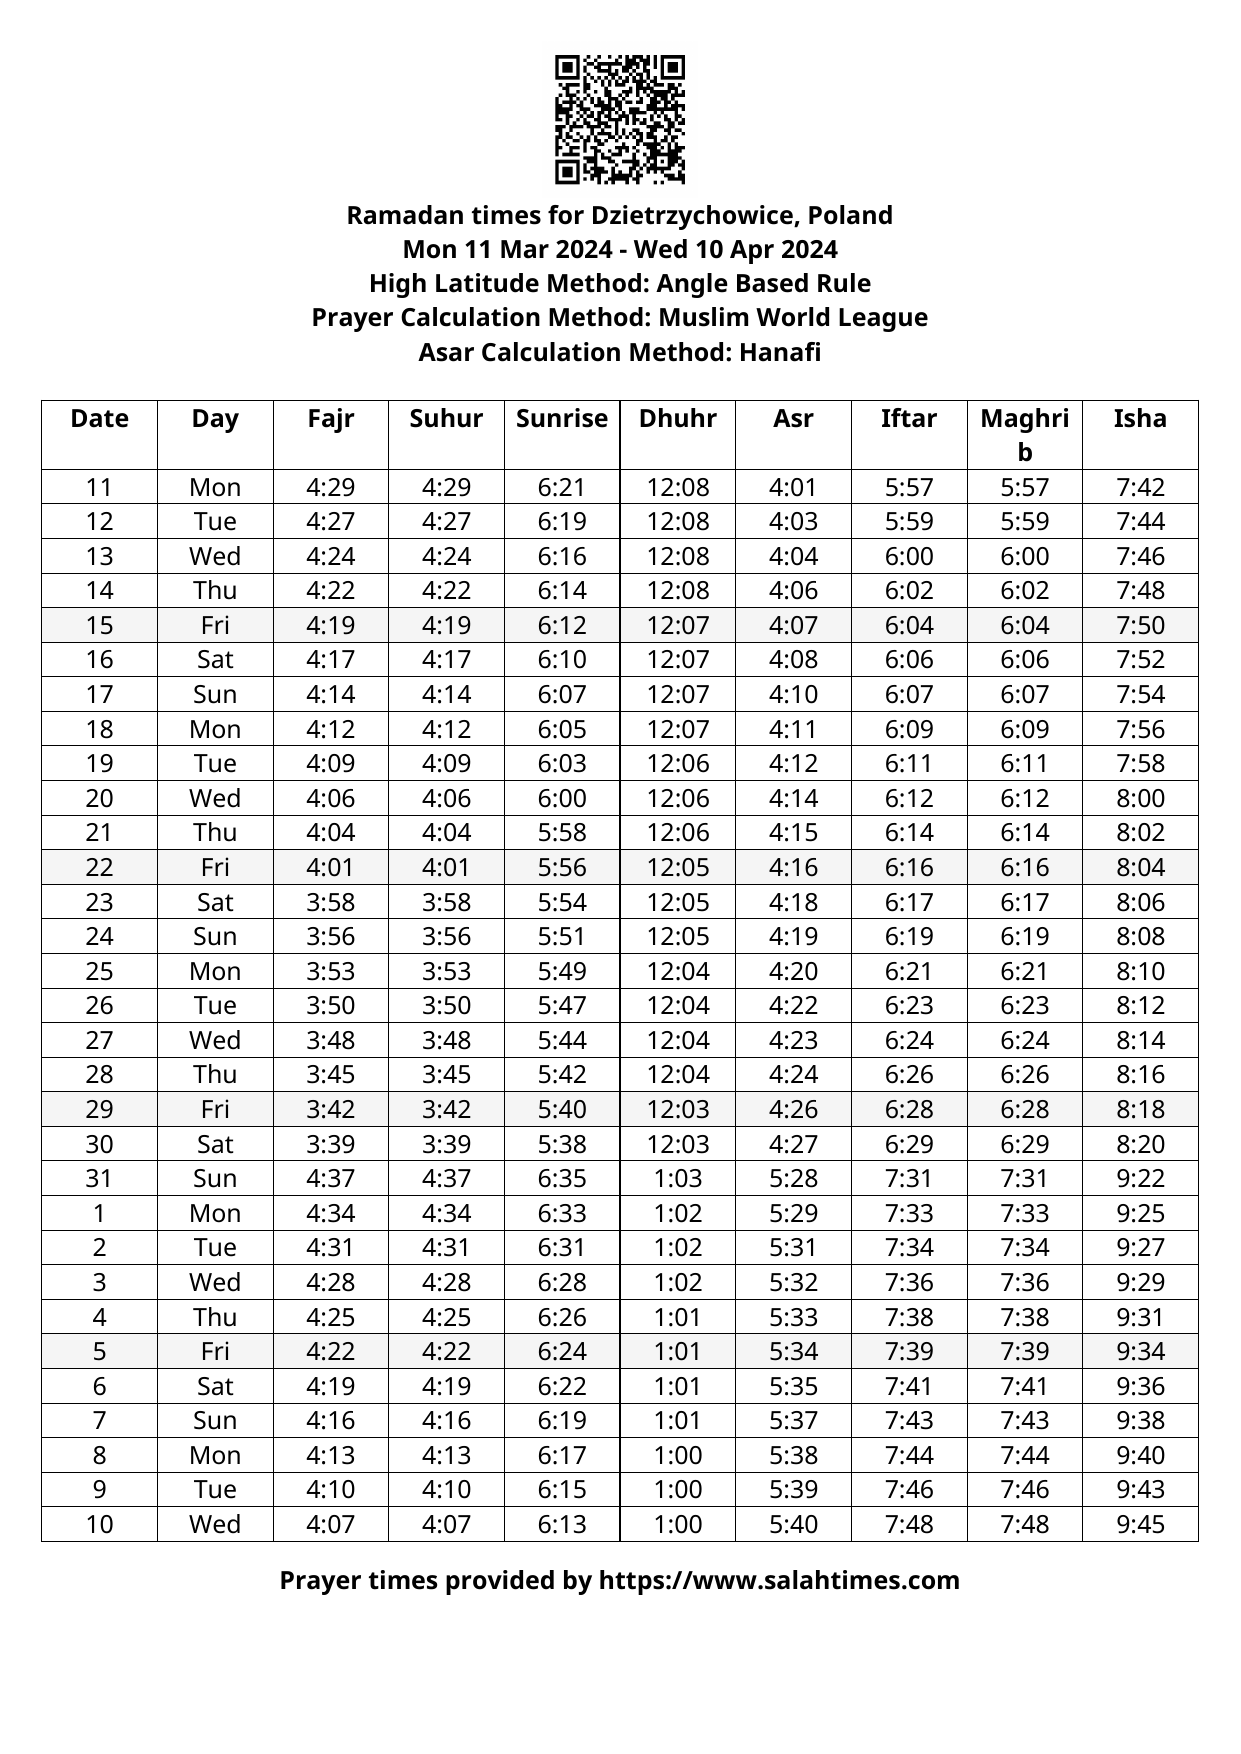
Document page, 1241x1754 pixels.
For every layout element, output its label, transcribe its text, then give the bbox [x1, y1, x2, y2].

table_cell 7:48 [1083, 574, 1198, 607]
table_cell 1:00 [621, 1473, 735, 1506]
table_cell 4:27 [736, 1127, 851, 1160]
table_cell 8:02 [1083, 816, 1198, 849]
table_cell 21 [42, 816, 157, 849]
table_cell 4:20 [736, 954, 851, 987]
table_cell 7:50 [1083, 608, 1198, 642]
table_cell 6:03 [505, 746, 619, 780]
table_cell 12:07 [621, 677, 735, 711]
table_cell 6:28 [505, 1265, 619, 1299]
table_cell 7:33 [968, 1196, 1082, 1229]
table_cell 6:17 [852, 885, 967, 918]
table_cell 6:21 [852, 954, 967, 987]
table_cell 6:17 [505, 1438, 619, 1472]
table_cell 9:36 [1083, 1369, 1198, 1402]
table_cell 7:41 [968, 1369, 1082, 1402]
table_cell 26 [42, 989, 157, 1022]
table_cell 3:48 [274, 1023, 388, 1057]
table_cell 6:09 [852, 712, 967, 745]
table_cell 30 [42, 1127, 157, 1160]
table_header Suhur [389, 401, 504, 469]
table_cell 4:13 [389, 1438, 504, 1472]
table_cell 5:35 [736, 1369, 851, 1402]
table_cell 7:48 [968, 1507, 1082, 1541]
table_cell 6:00 [968, 539, 1082, 572]
table_cell 1:01 [621, 1404, 735, 1437]
table_cell 7:58 [1083, 746, 1198, 780]
table_cell 5:59 [852, 504, 967, 538]
table_cell 12:08 [621, 504, 735, 538]
table_cell 6:05 [505, 712, 619, 745]
table_cell 13 [42, 539, 157, 572]
table_cell 6:04 [852, 608, 967, 642]
table_cell 8:12 [1083, 989, 1198, 1022]
table_cell 4:09 [274, 746, 388, 780]
table_cell 6:21 [505, 470, 619, 503]
table_cell 3:45 [389, 1058, 504, 1091]
table_cell Tue [158, 746, 273, 780]
table_cell 5:38 [505, 1127, 619, 1160]
table_cell 1:03 [621, 1161, 735, 1195]
table_cell Wed [158, 781, 273, 814]
table_cell 1:01 [621, 1369, 735, 1402]
table_cell Thu [158, 574, 273, 607]
table_cell 6:33 [505, 1196, 619, 1229]
table_cell 8:18 [1083, 1092, 1198, 1126]
table_cell 12:04 [621, 954, 735, 987]
table_cell 15 [42, 608, 157, 642]
table_cell 5:40 [505, 1092, 619, 1126]
table_cell 9:40 [1083, 1438, 1198, 1472]
table_cell 2 [42, 1231, 157, 1264]
table_header Maghrib [968, 401, 1082, 469]
text Ramadan times for Dzietrzychowice, Poland [42, 198, 1198, 232]
picture [542, 41, 699, 198]
table_cell 4:37 [274, 1161, 388, 1195]
table_cell 12:05 [621, 885, 735, 918]
table_cell 5:39 [736, 1473, 851, 1506]
table_cell 5:58 [505, 816, 619, 849]
table_cell 4:29 [389, 470, 504, 503]
table_cell 4:16 [389, 1404, 504, 1437]
table_cell 4:01 [736, 470, 851, 503]
table_cell 7:41 [852, 1369, 967, 1402]
table_cell 3:58 [389, 885, 504, 918]
table_cell 12:08 [621, 470, 735, 503]
table_cell 6:10 [505, 643, 619, 676]
table_cell 7:31 [852, 1161, 967, 1195]
table_cell 7:44 [968, 1438, 1082, 1472]
table_cell 4:31 [389, 1231, 504, 1264]
table_cell 4:22 [736, 989, 851, 1022]
table_cell 4:19 [389, 608, 504, 642]
table_cell 24 [42, 919, 157, 953]
table_cell 6:12 [505, 608, 619, 642]
table_cell 1:00 [621, 1438, 735, 1472]
table_cell 6:14 [968, 816, 1082, 849]
table_cell 7:36 [852, 1265, 967, 1299]
table_cell 9:27 [1083, 1231, 1198, 1264]
table_cell 4:01 [274, 850, 388, 884]
table_cell 7:39 [968, 1334, 1082, 1368]
table_cell Tue [158, 504, 273, 538]
table_cell 4:16 [736, 850, 851, 884]
table_cell 4:04 [274, 816, 388, 849]
table_cell 9:29 [1083, 1265, 1198, 1299]
table_header Fajr [274, 401, 388, 469]
table_cell Sat [158, 1369, 273, 1402]
table_cell 6:35 [505, 1161, 619, 1195]
table_cell 8:16 [1083, 1058, 1198, 1091]
table_cell 3:39 [274, 1127, 388, 1160]
table_cell 6:23 [852, 989, 967, 1022]
table_cell 6:24 [852, 1023, 967, 1057]
table_cell 4:10 [389, 1473, 504, 1506]
table_cell 4:24 [389, 539, 504, 572]
table_cell 1:01 [621, 1334, 735, 1368]
table_cell 12:05 [621, 919, 735, 953]
table_cell Tue [158, 1473, 273, 1506]
table_cell 3:58 [274, 885, 388, 918]
table_cell 4:29 [274, 470, 388, 503]
table_header Dhuhr [621, 401, 735, 469]
table_cell 4:34 [274, 1196, 388, 1229]
table_cell 5:57 [968, 470, 1082, 503]
table_cell 8:20 [1083, 1127, 1198, 1160]
table_cell 6:22 [505, 1369, 619, 1402]
table_cell 4:09 [389, 746, 504, 780]
table_cell 7:54 [1083, 677, 1198, 711]
table_cell 6:21 [968, 954, 1082, 987]
table_cell 12:07 [621, 712, 735, 745]
table_cell 5 [42, 1334, 157, 1368]
table_cell 31 [42, 1161, 157, 1195]
table_cell 9:38 [1083, 1404, 1198, 1437]
table_cell 4:34 [389, 1196, 504, 1229]
table_header Date [42, 401, 157, 469]
table_cell 4:22 [274, 574, 388, 607]
table_cell 9:45 [1083, 1507, 1198, 1541]
table_cell 7:31 [968, 1161, 1082, 1195]
table_cell 5:51 [505, 919, 619, 953]
table_cell 4:27 [274, 504, 388, 538]
table_cell 5:54 [505, 885, 619, 918]
table_cell 25 [42, 954, 157, 987]
table_cell Sat [158, 885, 273, 918]
table_cell 6:26 [505, 1300, 619, 1333]
table_cell Fri [158, 1092, 273, 1126]
table_cell 6:16 [505, 539, 619, 572]
table_cell 5:56 [505, 850, 619, 884]
table_cell 12:06 [621, 746, 735, 780]
table_cell 4:17 [389, 643, 504, 676]
table_cell 6:04 [968, 608, 1082, 642]
table_cell 8:00 [1083, 781, 1198, 814]
table_cell 19 [42, 746, 157, 780]
table_cell 4:31 [274, 1231, 388, 1264]
table_cell 12:03 [621, 1127, 735, 1160]
table_cell 4:25 [389, 1300, 504, 1333]
table_cell Wed [158, 1507, 273, 1541]
table_header Isha [1083, 401, 1198, 469]
table_cell 7:46 [852, 1473, 967, 1506]
table_cell 4:12 [736, 746, 851, 780]
table_cell 3:56 [389, 919, 504, 953]
table_cell 4:12 [389, 712, 504, 745]
table_cell 6:16 [968, 850, 1082, 884]
table_cell 6:12 [852, 781, 967, 814]
table_cell 28 [42, 1058, 157, 1091]
table_cell 6:00 [852, 539, 967, 572]
table_cell 7:43 [968, 1404, 1082, 1437]
table_cell 3:50 [389, 989, 504, 1022]
table_header Sunrise [505, 401, 619, 469]
table_cell 1:02 [621, 1196, 735, 1229]
table_cell 3:42 [274, 1092, 388, 1126]
table_cell 4:22 [274, 1334, 388, 1368]
table_cell 6:31 [505, 1231, 619, 1264]
table_cell 8 [42, 1438, 157, 1472]
table_cell 7:38 [852, 1300, 967, 1333]
table_cell 6:23 [968, 989, 1082, 1022]
table_cell 4:16 [274, 1404, 388, 1437]
table_cell 4:04 [736, 539, 851, 572]
table_cell 3:42 [389, 1092, 504, 1126]
table_cell 6:19 [505, 504, 619, 538]
table_cell Mon [158, 1438, 273, 1472]
table_cell 4:07 [389, 1507, 504, 1541]
table_cell 6:13 [505, 1507, 619, 1541]
table_cell 4:01 [389, 850, 504, 884]
table_cell 4:14 [736, 781, 851, 814]
table_cell Wed [158, 1023, 273, 1057]
text Mon 11 Mar 2024 - Wed 10 Apr 2024 [42, 232, 1198, 266]
table_cell 5:47 [505, 989, 619, 1022]
table_cell 29 [42, 1092, 157, 1126]
table_cell Thu [158, 1300, 273, 1333]
table_cell 9:22 [1083, 1161, 1198, 1195]
table_cell 8:06 [1083, 885, 1198, 918]
table_cell 7:43 [852, 1404, 967, 1437]
table_cell 3:50 [274, 989, 388, 1022]
table_cell 6:07 [505, 677, 619, 711]
table_header Iftar [852, 401, 967, 469]
table_cell 5:34 [736, 1334, 851, 1368]
text High Latitude Method: Angle Based Rule [42, 266, 1198, 300]
table_cell 4 [42, 1300, 157, 1333]
table_cell 4:22 [389, 1334, 504, 1368]
table_cell 5:31 [736, 1231, 851, 1264]
table_cell 6:28 [968, 1092, 1082, 1126]
table_cell 20 [42, 781, 157, 814]
table_cell 7:46 [1083, 539, 1198, 572]
table_cell 6:26 [968, 1058, 1082, 1091]
table_cell 4:23 [736, 1023, 851, 1057]
table_cell 12 [42, 504, 157, 538]
table_cell 7 [42, 1404, 157, 1437]
table_cell 7:39 [852, 1334, 967, 1368]
table_cell 7:56 [1083, 712, 1198, 745]
table_cell 6:07 [968, 677, 1082, 711]
table_cell 6:11 [852, 746, 967, 780]
table_cell 7:46 [968, 1473, 1082, 1506]
table_cell 8:08 [1083, 919, 1198, 953]
table_cell 4:06 [736, 574, 851, 607]
table_cell Tue [158, 1231, 273, 1264]
table_cell 4:25 [274, 1300, 388, 1333]
table_cell Wed [158, 1265, 273, 1299]
table_cell 6:24 [505, 1334, 619, 1368]
table_cell 5:28 [736, 1161, 851, 1195]
table_cell Sat [158, 1127, 273, 1160]
table_cell 12:03 [621, 1092, 735, 1126]
table_cell 4:19 [736, 919, 851, 953]
table_cell 6:24 [968, 1023, 1082, 1057]
table_cell 6:00 [505, 781, 619, 814]
table_cell Tue [158, 989, 273, 1022]
table_cell 6:19 [505, 1404, 619, 1437]
table_cell 6:14 [505, 574, 619, 607]
table_cell 6:11 [968, 746, 1082, 780]
table_cell Fri [158, 608, 273, 642]
table_cell Mon [158, 1196, 273, 1229]
table_cell 23 [42, 885, 157, 918]
table_cell Mon [158, 470, 273, 503]
table_cell 7:38 [968, 1300, 1082, 1333]
table_cell 1:01 [621, 1300, 735, 1333]
table_cell 7:52 [1083, 643, 1198, 676]
table_cell 3:53 [389, 954, 504, 987]
table_cell 4:26 [736, 1092, 851, 1126]
table_cell Sun [158, 919, 273, 953]
table_cell 4:19 [274, 608, 388, 642]
table_cell 3:56 [274, 919, 388, 953]
table_cell 7:44 [1083, 504, 1198, 538]
table_cell 5:37 [736, 1404, 851, 1437]
table_cell 4:03 [736, 504, 851, 538]
table_cell 11 [42, 470, 157, 503]
table_cell 5:29 [736, 1196, 851, 1229]
table_cell 5:33 [736, 1300, 851, 1333]
table_cell 7:42 [1083, 470, 1198, 503]
table_cell 5:32 [736, 1265, 851, 1299]
table_cell Sun [158, 1404, 273, 1437]
table_cell 4:27 [389, 504, 504, 538]
table_cell 9:25 [1083, 1196, 1198, 1229]
table_cell Sat [158, 643, 273, 676]
table_cell 4:06 [274, 781, 388, 814]
table_cell 4:13 [274, 1438, 388, 1472]
table_cell 7:33 [852, 1196, 967, 1229]
table_cell 12:05 [621, 850, 735, 884]
text Prayer Calculation Method: Muslim World League [42, 300, 1198, 334]
table_cell 4:24 [736, 1058, 851, 1091]
table_cell 4:28 [389, 1265, 504, 1299]
table_cell 8:14 [1083, 1023, 1198, 1057]
table_cell 16 [42, 643, 157, 676]
table_cell 6:06 [968, 643, 1082, 676]
table_cell 4:18 [736, 885, 851, 918]
table_cell 5:44 [505, 1023, 619, 1057]
table_cell 6:29 [968, 1127, 1082, 1160]
table_cell 6:16 [852, 850, 967, 884]
table_cell 9 [42, 1473, 157, 1506]
table_cell 3:39 [389, 1127, 504, 1160]
table_cell 1 [42, 1196, 157, 1229]
table_cell 12:06 [621, 816, 735, 849]
table_cell 12:07 [621, 643, 735, 676]
table_cell 1:00 [621, 1507, 735, 1541]
table_cell 7:36 [968, 1265, 1082, 1299]
table_cell 5:42 [505, 1058, 619, 1091]
table_cell 6:14 [852, 816, 967, 849]
table_cell 3:48 [389, 1023, 504, 1057]
table_cell 6:12 [968, 781, 1082, 814]
table_header Asr [736, 401, 851, 469]
table_cell 6:15 [505, 1473, 619, 1506]
table_cell 4:11 [736, 712, 851, 745]
table_cell Mon [158, 712, 273, 745]
table_cell Thu [158, 1058, 273, 1091]
table_cell 4:04 [389, 816, 504, 849]
table_cell 4:37 [389, 1161, 504, 1195]
table_cell 4:22 [389, 574, 504, 607]
table_cell 3:53 [274, 954, 388, 987]
table_cell 7:34 [968, 1231, 1082, 1264]
table_cell 4:14 [389, 677, 504, 711]
table_cell 4:14 [274, 677, 388, 711]
table_cell Wed [158, 539, 273, 572]
table_cell 5:38 [736, 1438, 851, 1472]
table_cell 4:07 [736, 608, 851, 642]
table_cell Mon [158, 954, 273, 987]
table_cell 5:57 [852, 470, 967, 503]
table_cell 9:43 [1083, 1473, 1198, 1506]
table_cell Thu [158, 816, 273, 849]
table_cell 4:28 [274, 1265, 388, 1299]
table_cell 4:10 [274, 1473, 388, 1506]
table_cell 4:08 [736, 643, 851, 676]
table_cell 4:24 [274, 539, 388, 572]
table_cell 5:40 [736, 1507, 851, 1541]
table_cell 8:04 [1083, 850, 1198, 884]
table_cell 3 [42, 1265, 157, 1299]
table_cell 4:12 [274, 712, 388, 745]
table_cell Sun [158, 1161, 273, 1195]
text Prayer times provided by https://www.salahtimes.com [42, 1563, 1198, 1597]
table_cell 4:17 [274, 643, 388, 676]
table_cell 12:08 [621, 539, 735, 572]
table_cell 6:02 [852, 574, 967, 607]
table_cell Fri [158, 850, 273, 884]
table_cell 6:19 [968, 919, 1082, 953]
table_cell 17 [42, 677, 157, 711]
table_cell 8:10 [1083, 954, 1198, 987]
table_cell 6:06 [852, 643, 967, 676]
table_cell 1:02 [621, 1265, 735, 1299]
table_cell 6:02 [968, 574, 1082, 607]
table_cell 12:06 [621, 781, 735, 814]
table_cell 6:07 [852, 677, 967, 711]
table_cell 18 [42, 712, 157, 745]
table_cell 6 [42, 1369, 157, 1402]
table_cell 12:04 [621, 989, 735, 1022]
table_cell 4:19 [389, 1369, 504, 1402]
table_cell 4:07 [274, 1507, 388, 1541]
table_cell 9:31 [1083, 1300, 1198, 1333]
table_cell 12:07 [621, 608, 735, 642]
table_cell 5:49 [505, 954, 619, 987]
table_cell 12:08 [621, 574, 735, 607]
table_cell 12:04 [621, 1058, 735, 1091]
text Asar Calculation Method: Hanafi [42, 334, 1198, 368]
table_cell 4:19 [274, 1369, 388, 1402]
table_cell 7:44 [852, 1438, 967, 1472]
table_cell 7:48 [852, 1507, 967, 1541]
table_cell 22 [42, 850, 157, 884]
table_cell 3:45 [274, 1058, 388, 1091]
table_cell 6:09 [968, 712, 1082, 745]
table_cell 10 [42, 1507, 157, 1541]
table_cell 6:19 [852, 919, 967, 953]
table_cell 4:06 [389, 781, 504, 814]
table_cell 6:26 [852, 1058, 967, 1091]
table_cell 1:02 [621, 1231, 735, 1264]
table_cell 7:34 [852, 1231, 967, 1264]
table_cell 6:29 [852, 1127, 967, 1160]
table_cell Sun [158, 677, 273, 711]
table_cell 5:59 [968, 504, 1082, 538]
table_cell 14 [42, 574, 157, 607]
table_header Day [158, 401, 273, 469]
table_cell 4:15 [736, 816, 851, 849]
table_cell 27 [42, 1023, 157, 1057]
table_cell 6:17 [968, 885, 1082, 918]
table_cell 4:10 [736, 677, 851, 711]
table_cell Fri [158, 1334, 273, 1368]
table_cell 9:34 [1083, 1334, 1198, 1368]
table_cell 12:04 [621, 1023, 735, 1057]
table_cell 6:28 [852, 1092, 967, 1126]
